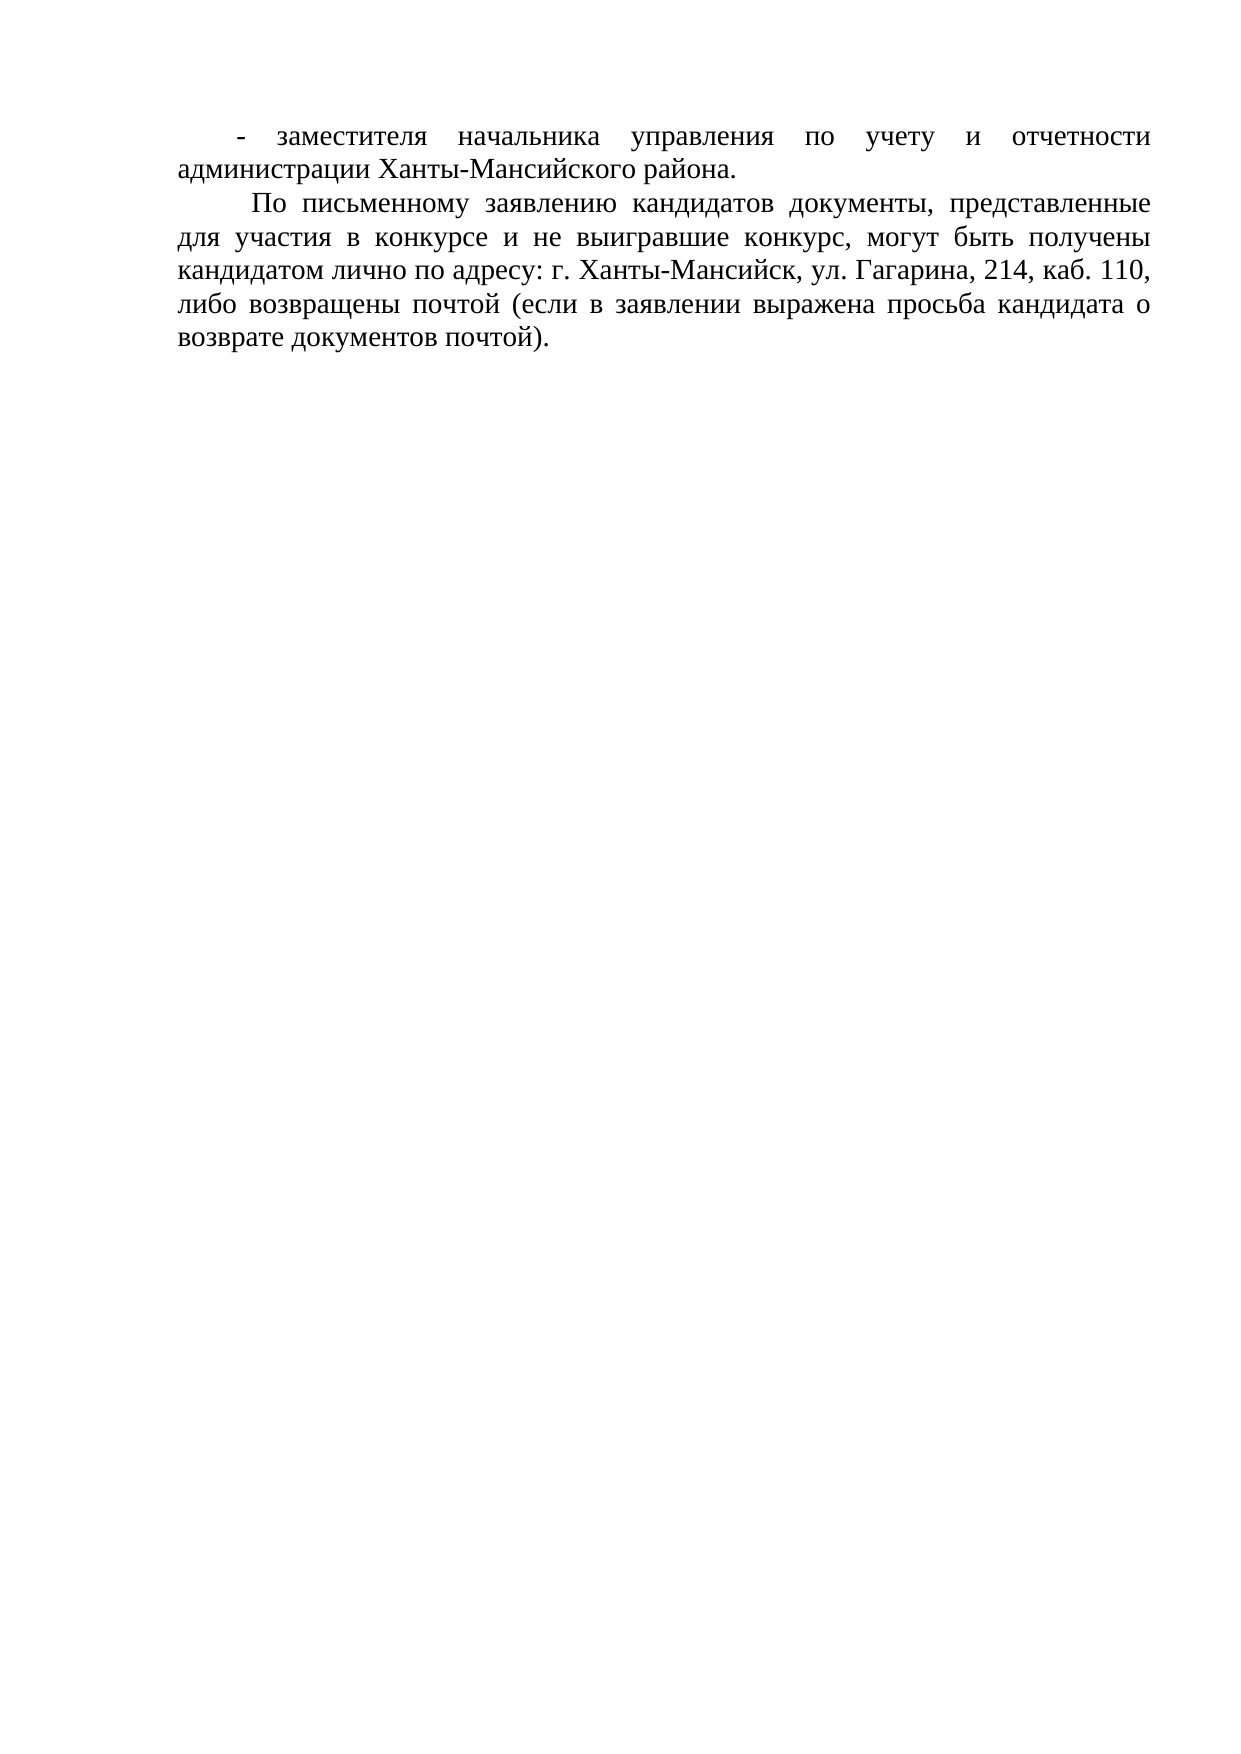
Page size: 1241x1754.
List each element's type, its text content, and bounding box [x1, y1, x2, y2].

text - заместителя начальника управления по учету и отчетности администрации Ханты-Мансийского района. [177, 118, 1152, 185]
text По письменному заявлению кандидатов документы, представленные для участия в конкурсе и не выигравшие конкурс, могут быть получены кандидатом лично по адресу: г. Ханты-Мансийск, ул. Гагарина, 214, каб. 110, либо возвращены почтой (если в заявлении выражена просьба кандидата о возврате документов почтой). [177, 185, 1152, 353]
